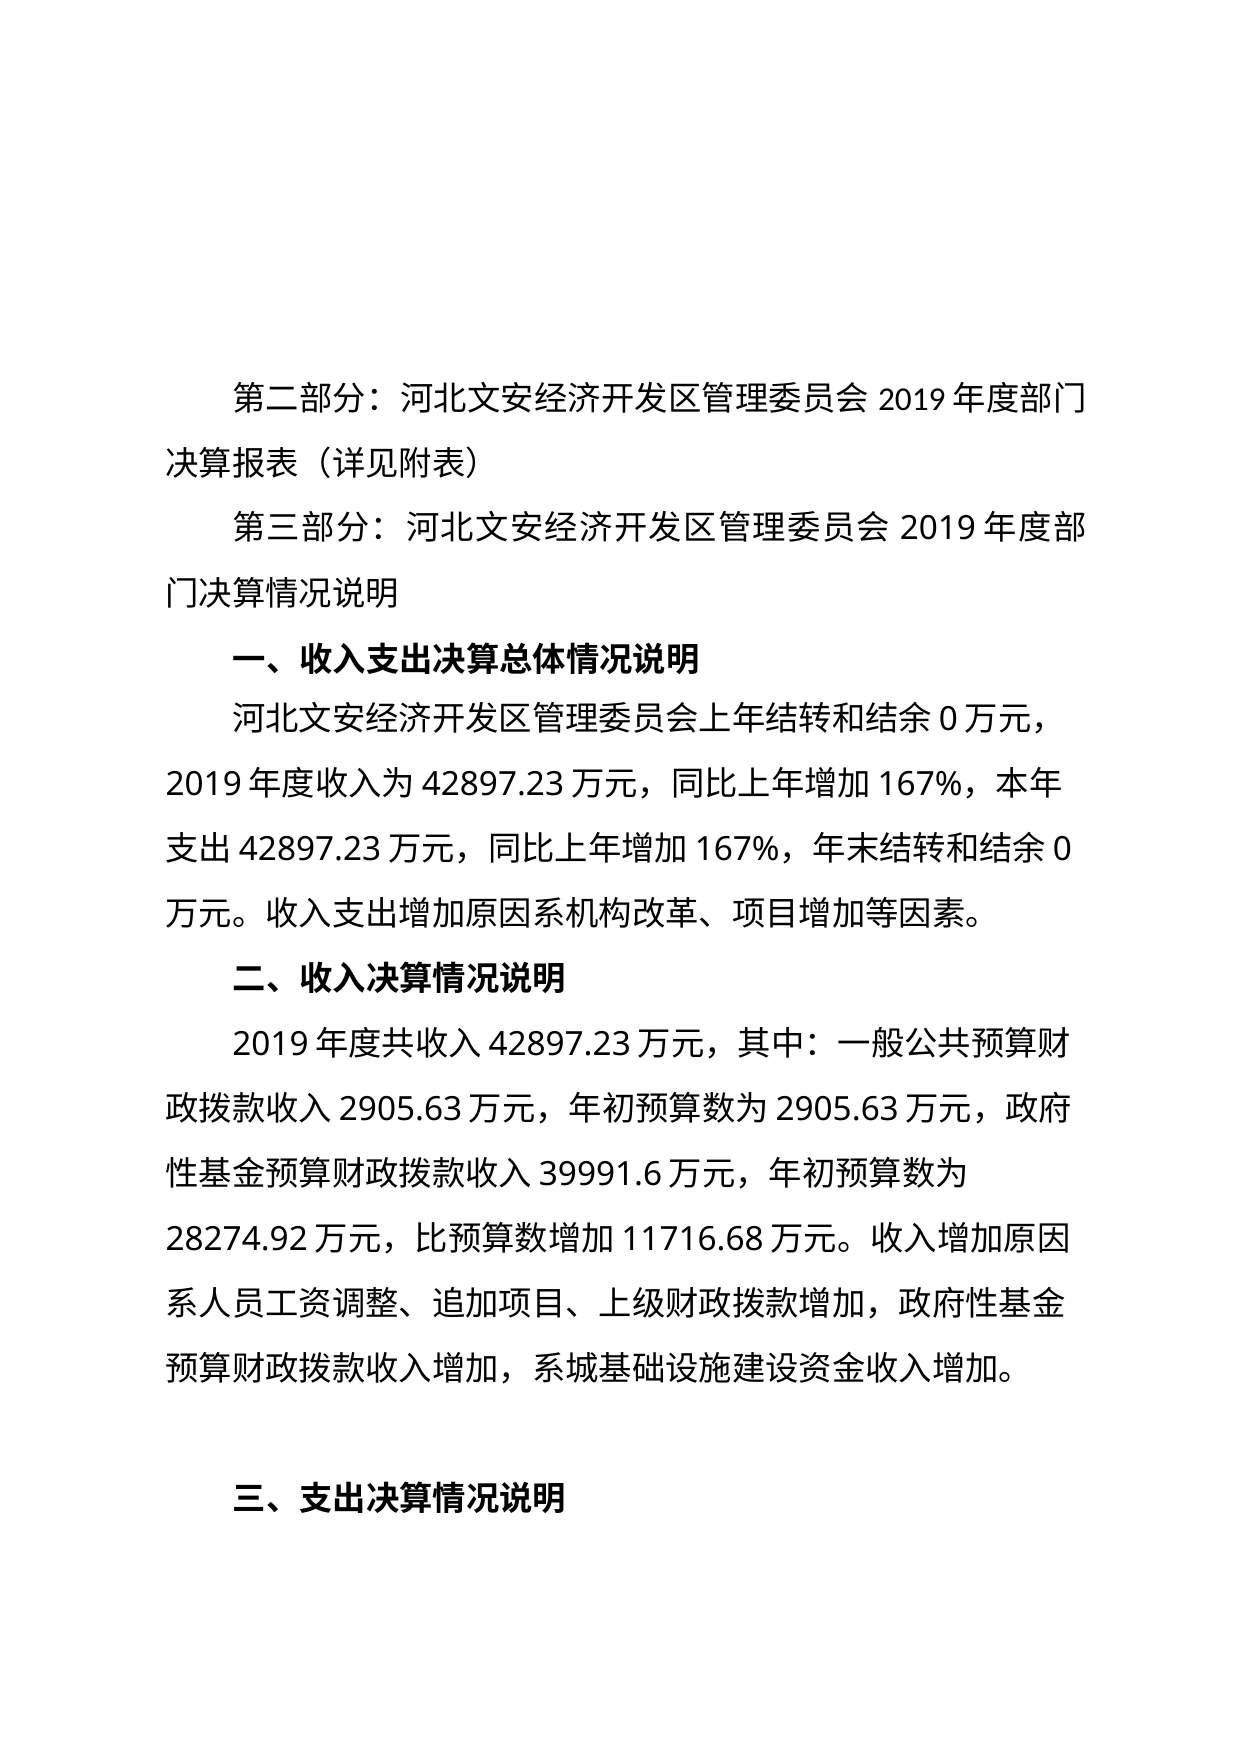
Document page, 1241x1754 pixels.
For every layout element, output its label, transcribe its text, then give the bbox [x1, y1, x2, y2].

text 河北文安经济开发区管理委员会上年结转和结余0万元，2019年度收入为42897.23万元，同比上年增加167%，本年支出42897.23万元，同比上年增加167%，年末结转和结余0万元。收入支出增加原因系机构改革、项目增加等因素。 [165, 684, 1087, 944]
text 一、收入支出决算总体情况说明 [165, 623, 1087, 684]
text 二、收入决算情况说明 [165, 944, 1087, 1009]
text 第二部分：河北文安经济开发区管理委员会2019年度部门决算报表（详见附表） [165, 363, 1087, 493]
text 2019年度共收入42897.23万元，其中：一般公共预算财政拨款收入2905.63万元，年初预算数为2905.63万元，政府性基金预算财政拨款收入39991.6万元，年初预算数为28274.92万元，比预算数增加11716.68万元。收入增加原因系人员工资调整、追加项目、上级财政拨款增加，政府性基金预算财政拨款收入增加，系城基础设施建设资金收入增加。 [165, 1009, 1087, 1399]
text 三、支出决算情况说明 [165, 1464, 1087, 1529]
text 第三部分：河北文安经济开发区管理委员会2019年度部门决算情况说明 [165, 493, 1087, 623]
